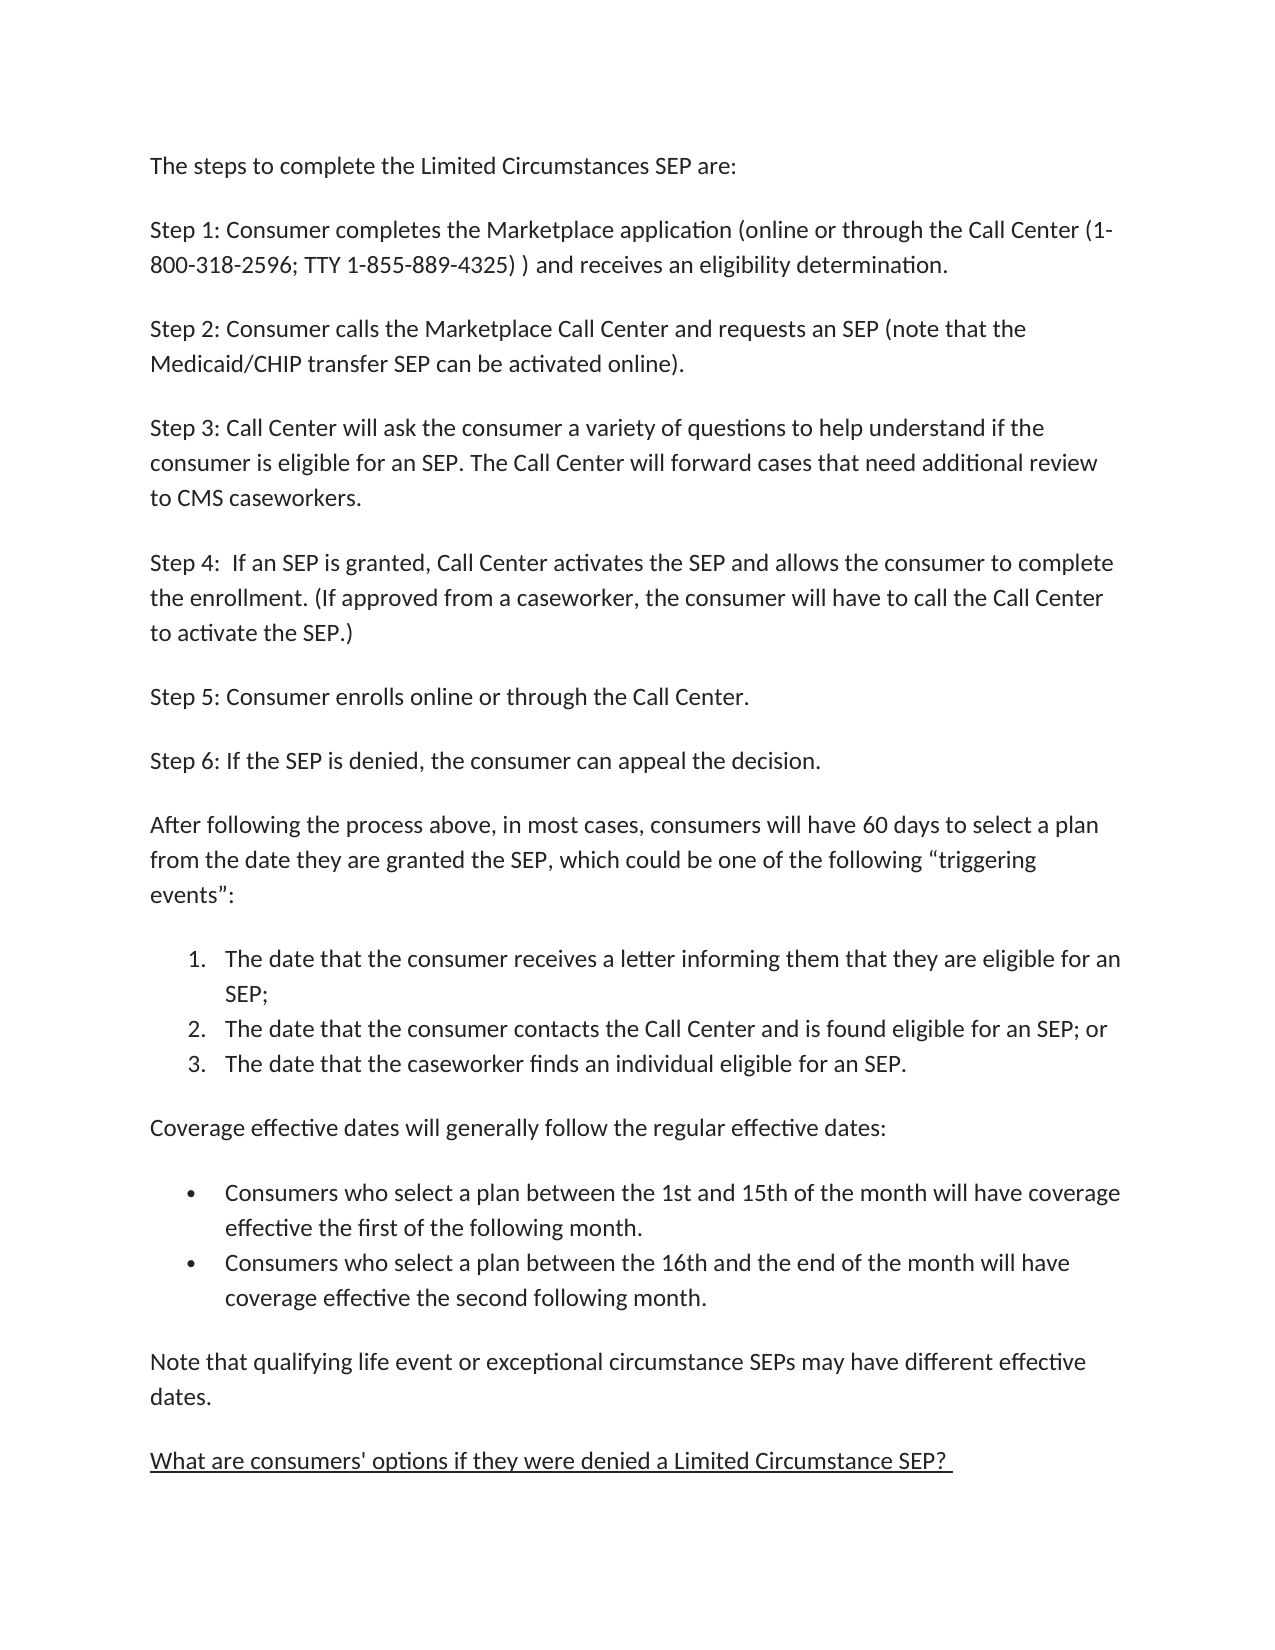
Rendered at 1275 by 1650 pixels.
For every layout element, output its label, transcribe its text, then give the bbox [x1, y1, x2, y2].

list Consumers who select a plan between the 16th and the end of the month will have coverage effective the second following month. [187, 1247, 1125, 1312]
text The steps to complete the Limited Circumstances SEP are: [150, 150, 1125, 181]
text Step 4: If an SEP is granted, Call Center activates the SEP and allows the consumer to complete the enrollment. (If approved from a caseworker, the consumer will have to call the Call Center to activate the SEP.) [150, 547, 1125, 647]
text After following the process above, in most cases, consumers will have 60 days to select a plan from the date they are granted the SEP, which could be one of the following “triggering events”: [150, 809, 1125, 910]
list The date that the consumer contacts the Call Center and is found eligible for an SEP; or [187, 1013, 1125, 1044]
text Step 2: Consumer calls the Marketplace Call Center and requests an SEP (note that the Medicaid/CHIP transfer SEP can be activated online). [150, 313, 1125, 379]
text What are consumers' options if they were denied a Limited Circumstance SEP? [150, 1445, 1125, 1476]
text Step 5: Consumer enrolls online or through the Call Center. [150, 681, 1125, 711]
text Note that qualifying life event or exceptional circumstance SEPs may have different effective dates. [150, 1346, 1125, 1411]
text Coverage effective dates will generally follow the regular effective dates: [150, 1112, 1125, 1143]
text Step 6: If the SEP is denied, the consumer can appeal the decision. [150, 745, 1125, 776]
text Step 1: Consumer completes the Marketplace application (online or through the Call Center (1-800-318-2596; TTY 1-855-889-4325) ) and receives an eligibility determination. [150, 214, 1125, 280]
list Consumers who select a plan between the 1st and 15th of the month will have coverage effective the first of the following month. [187, 1177, 1125, 1242]
list The date that the consumer receives a letter informing them that they are eligible for an SEP; [187, 943, 1125, 1009]
list The date that the caseworker finds an individual eligible for an SEP. [187, 1048, 1125, 1079]
text Step 3: Call Center will ask the consumer a variety of questions to help understand if the consumer is eligible for an SEP. The Call Center will forward cases that need additional review to CMS caseworkers. [150, 412, 1125, 513]
